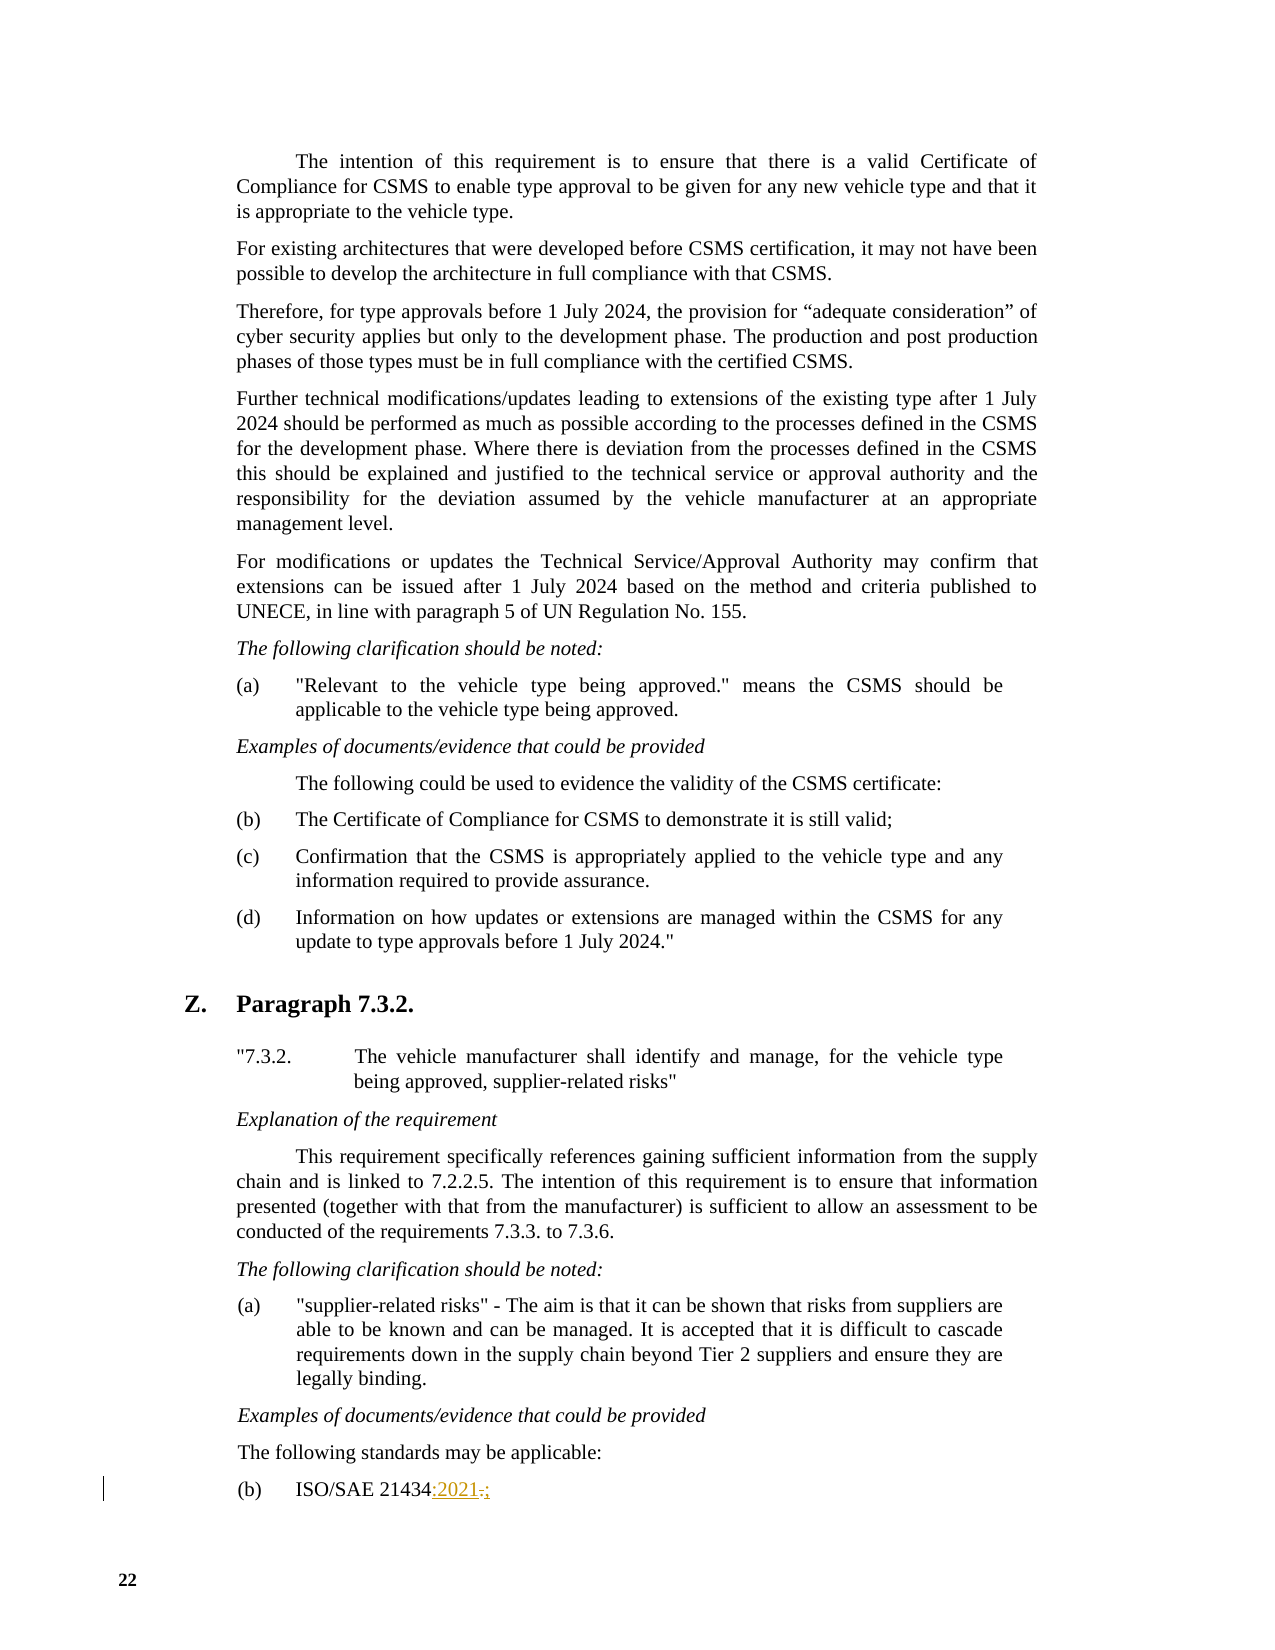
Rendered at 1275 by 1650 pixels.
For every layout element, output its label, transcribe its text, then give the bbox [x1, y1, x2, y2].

list (c) Confirmation that the CSMS is appropriately applied to the vehicle type and any information required to provide assurance. [236, 844, 1004, 892]
text Further technical modifications/updates leading to extensions of the existing type after 1 July 2024 should be performed as much as possible according to the processes defined in the CSMS for the development phase. Where there is deviation from the processes defined in the CSMS this should be explained and justified to the technical service or approval authority and the responsibility for the deviation assumed by the vehicle manufacturer at an appropriate management level. [236, 385, 1039, 535]
text The following clarification should be noted: [236, 635, 1004, 660]
list (b) ISO/SAE 21434 [178, 1476, 1004, 1501]
text For modifications or updates the Technical Service/Approval Authority may confirm that extensions can be issued after 1 July 2024 based on the method and criteria published to UNECE, in line with paragraph 5 of UN Regulation No. 155. [236, 548, 1039, 623]
list (a) "supplier-related risks" - The aim is that it can be shown that risks from suppliers are able to be known and can be managed. It is accepted that it is difficult to cascade requirements down in the supply chain beyond Tier 2 suppliers and ensure they are legally binding. [237, 1293, 1004, 1389]
text The following clarification should be noted: [236, 1256, 1004, 1281]
text Explanation of the requirement [236, 1106, 1004, 1131]
text Examples of documents/evidence that could be provided [236, 733, 1004, 758]
text The following could be used to evidence the validity of the CSMS certificate: [236, 771, 1004, 795]
list (a) "Relevant to the vehicle type being approved." means the CSMS should be applicable to the vehicle type being approved. [236, 673, 1004, 721]
text This requirement specifically references gaining sufficient information from the supply chain and is linked to 7.2.2.5. The intention of this requirement is to ensure that information presented (together with that from the manufacturer) is sufficient to allow an assessment to be conducted of the requirements 7.3.3. to 7.3.6. [236, 1143, 1039, 1243]
text The following standards may be applicable: [119, 1439, 1004, 1464]
text "7.3.2. The vehicle manufacturer shall identify and manage, for the vehicle type being approved, supplier-related risks" [236, 1043, 1004, 1093]
text For existing architectures that were developed before CSMS certification, it may not have been possible to develop the architecture in full compliance with that CSMS. [236, 235, 1039, 285]
text Therefore, for type approvals before 1 July 2024, the provision for “adequate consideration” of cyber security applies but only to the development phase. The production and post production phases of those types must be in full compliance with the certified CSMS. [236, 298, 1039, 373]
text Z. Paragraph 7.3.2. [118, 990, 1004, 1018]
text The intention of this requirement is to ensure that there is a valid Certificate of Compliance for CSMS to enable type approval to be given for any new vehicle type and that it is appropriate to the vehicle type. [236, 148, 1039, 223]
list (d) Information on how updates or extensions are managed within the CSMS for any update to type approvals before 1 July 2024." [236, 904, 1004, 953]
text Examples of documents/evidence that could be provided [237, 1402, 1004, 1427]
list (b) The Certificate of Compliance for CSMS to demonstrate it is still valid; [177, 807, 1004, 831]
